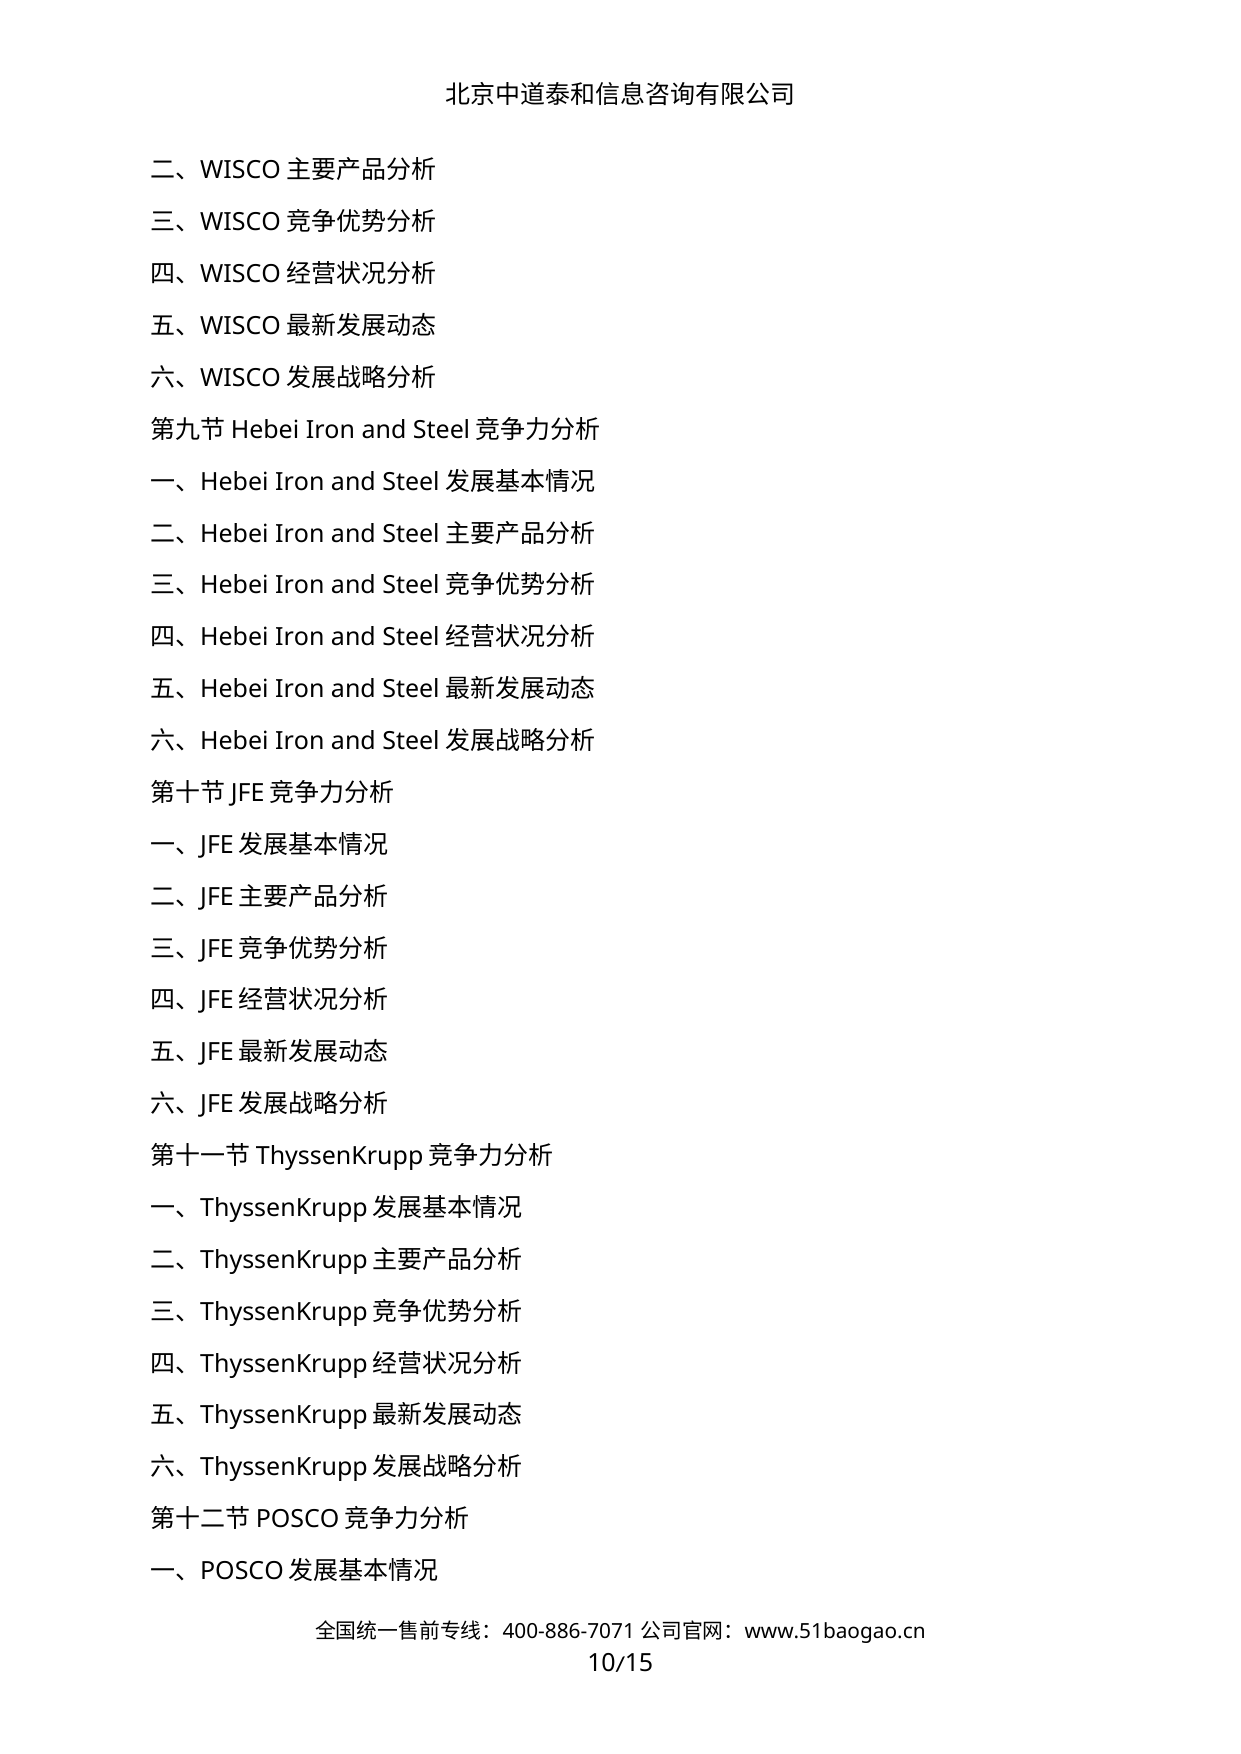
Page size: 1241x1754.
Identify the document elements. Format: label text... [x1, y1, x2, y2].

text 四、ThyssenKrupp经营状况分析 [150, 1343, 1090, 1379]
text 六、JFE发展战略分析 [150, 1084, 1090, 1120]
text 四、JFE经营状况分析 [150, 980, 1090, 1016]
text 二、JFE主要产品分析 [150, 876, 1090, 912]
text 一、JFE发展基本情况 [150, 824, 1090, 861]
text 六、Hebei Iron and Steel发展战略分析 [150, 721, 1090, 757]
text 二、Hebei Iron and Steel主要产品分析 [150, 513, 1090, 549]
text 三、JFE竞争优势分析 [150, 928, 1090, 964]
text 第九节 Hebei Iron and Steel竞争力分析 [150, 409, 1090, 446]
text 三、ThyssenKrupp竞争优势分析 [150, 1291, 1090, 1327]
text 五、JFE最新发展动态 [150, 1032, 1090, 1068]
text 五、Hebei Iron and Steel最新发展动态 [150, 669, 1090, 705]
text 一、ThyssenKrupp发展基本情况 [150, 1187, 1090, 1224]
text 第十一节 ThyssenKrupp竞争力分析 [150, 1136, 1090, 1172]
text 四、WISCO经营状况分析 [150, 254, 1090, 290]
text 二、ThyssenKrupp主要产品分析 [150, 1239, 1090, 1276]
text 第十二节 POSCO竞争力分析 [150, 1499, 1090, 1535]
text 五、WISCO最新发展动态 [150, 306, 1090, 342]
text 一、Hebei Iron and Steel发展基本情况 [150, 461, 1090, 497]
text 二、WISCO主要产品分析 [150, 150, 1090, 186]
text 六、WISCO发展战略分析 [150, 357, 1090, 394]
text 一、POSCO发展基本情况 [150, 1551, 1090, 1587]
text 三、Hebei Iron and Steel竞争优势分析 [150, 565, 1090, 601]
text 五、ThyssenKrupp最新发展动态 [150, 1395, 1090, 1431]
text 六、ThyssenKrupp发展战略分析 [150, 1447, 1090, 1483]
text 三、WISCO竞争优势分析 [150, 202, 1090, 238]
text 四、Hebei Iron and Steel经营状况分析 [150, 617, 1090, 653]
text 第十节 JFE竞争力分析 [150, 772, 1090, 809]
